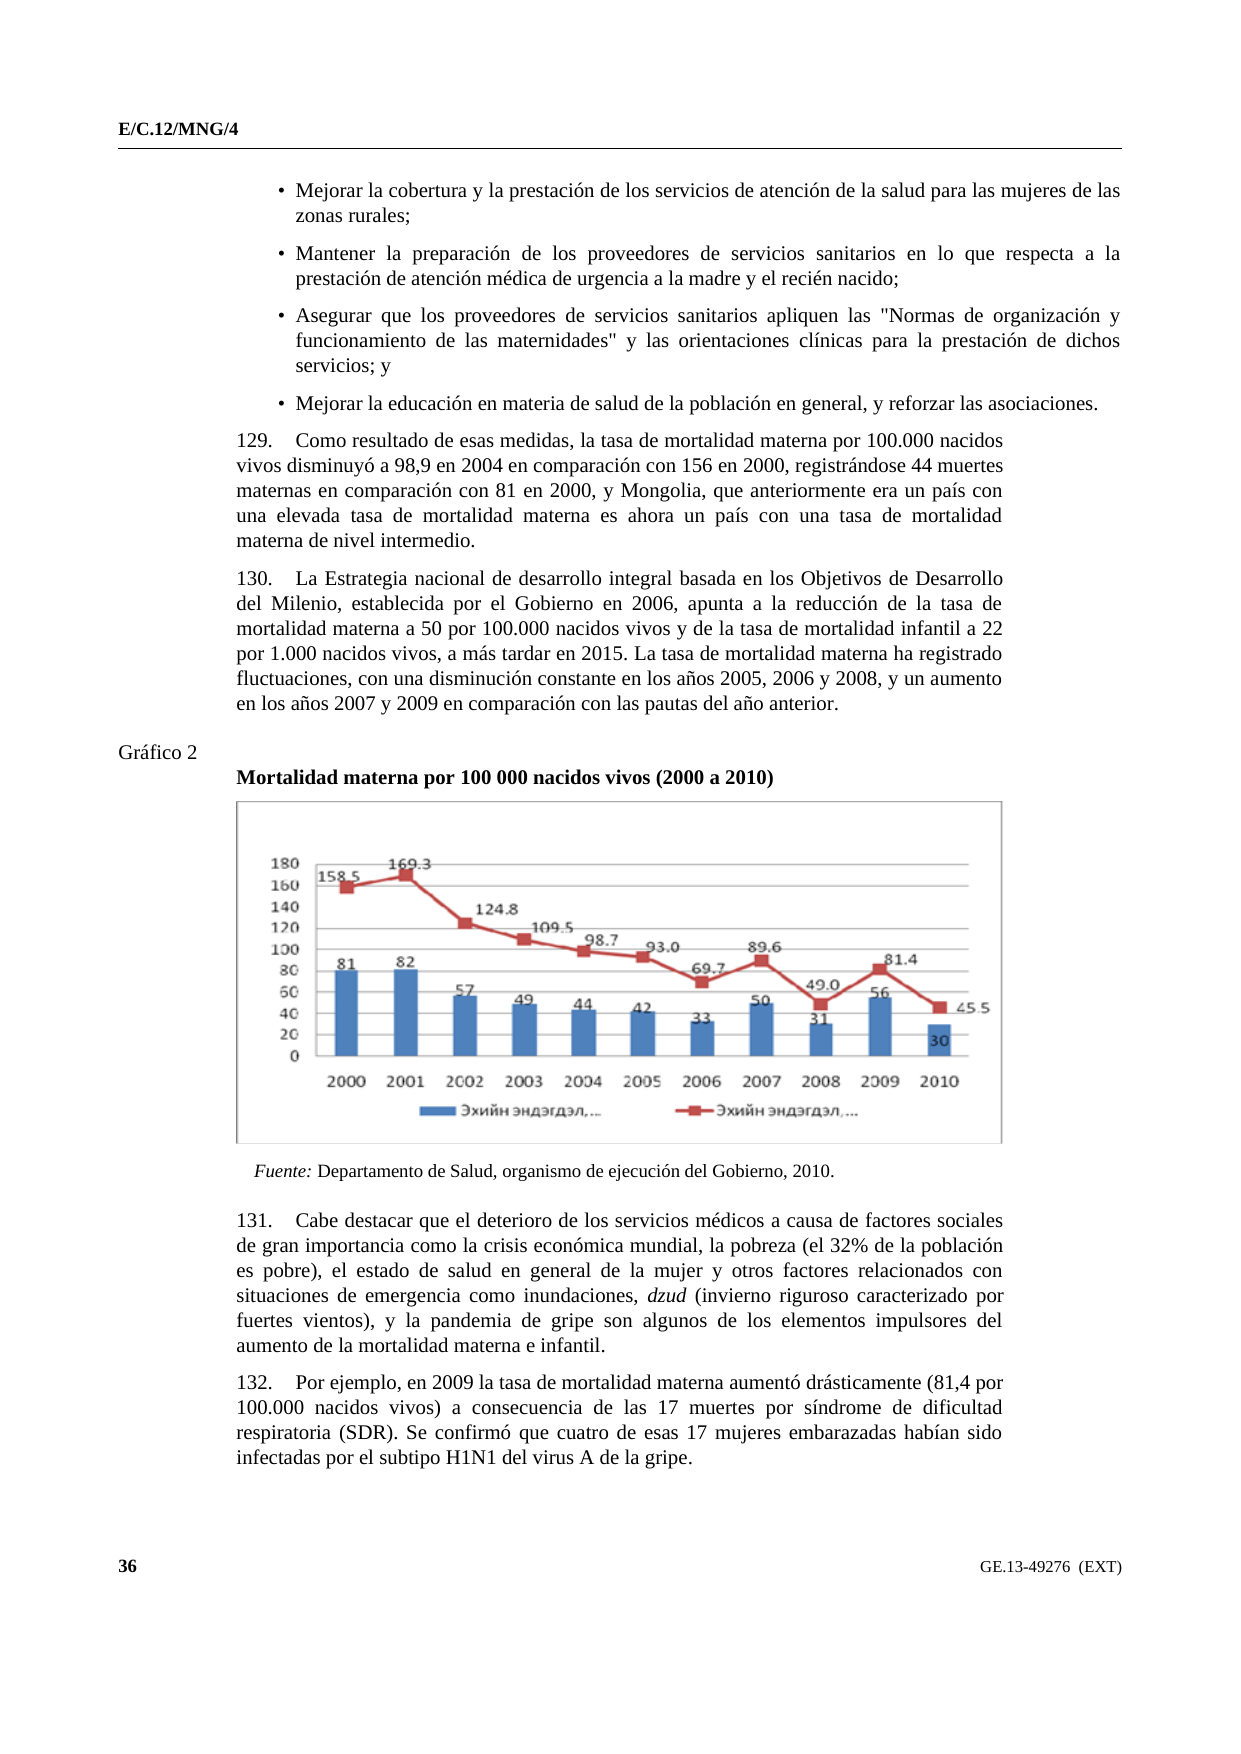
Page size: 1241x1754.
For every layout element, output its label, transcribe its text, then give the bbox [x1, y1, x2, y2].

text Mantener la preparación de los proveedores de servicios sanitarios en lo que respecta a la prestación de atención médica de urgencia a la madre y el recién nacido; [278, 240, 1122, 290]
text 131. Cabe destacar que el deterioro de los servicios médicos a causa de factores sociales de gran importancia como la crisis económica mundial, la pobreza (el 32% de la población es pobre), el estado de salud en general de la mujer y otros factores relacionados con situaciones de emergencia como inundaciones, dzud (invierno riguroso caracterizado por fuertes vientos), y la pandemia de gripe son algunos de los elementos impulsores del aumento de la mortalidad materna e infantil. [236, 1207, 1004, 1357]
text Mejorar la cobertura y la prestación de los servicios de atención de la salud para las mujeres de las zonas rurales; [278, 177, 1122, 227]
picture [236, 801, 1004, 1145]
text Fuente: Departamento de Salud, organismo de ejecución del Gobierno, 2010. [236, 1157, 1004, 1182]
text 129. Como resultado de esas medidas, la tasa de mortalidad materna por 100.000 nacidos vivos disminuyó a 98,9 en 2004 en comparación con 156 en 2000, registrándose 44 muertes maternas en comparación con 81 en 2000, y Mongolia, que anteriormente era un país con una elevada tasa de mortalidad materna es ahora un país con una tasa de mortalidad materna de nivel intermedio. [236, 427, 1004, 552]
text 130. La Estrategia nacional de desarrollo integral basada en los Objetivos de Desarrollo del Milenio, establecida por el Gobierno en 2006, apunta a la reducción de la tasa de mortalidad materna a 50 por 100.000 nacidos vivos y de la tasa de mortalidad infantil a 22 por 1.000 nacidos vivos, a más tardar en 2015. La tasa de mortalidad materna ha registrado fluctuaciones, con una disminución constante en los años 2005, 2006 y 2008, y un aumento en los años 2007 y 2009 en comparación con las pautas del año anterior. [236, 565, 1004, 715]
text Asegurar que los proveedores de servicios sanitarios apliquen las "Normas de organización y funcionamiento de las maternidades" y las orientaciones clínicas para la prestación de dichos servicios; y [278, 302, 1122, 377]
text 132. Por ejemplo, en 2009 la tasa de mortalidad materna aumentó drásticamente (81,4 por 100.000 nacidos vivos) a consecuencia de las 17 muertes por síndrome de dificultad respiratoria (SDR). Se confirmó que cuatro de esas 17 mujeres embarazadas habían sido infectadas por el subtipo H1N1 del virus A de la gripe. [236, 1369, 1004, 1469]
text Mortalidad materna por 100 000 nacidos vivos (2000 a 2010) [236, 764, 1004, 789]
subtitle Gráfico 2 [118, 740, 1122, 764]
text Mejorar la educación en materia de salud de la población en general, y reforzar las asociaciones. [278, 390, 1122, 415]
